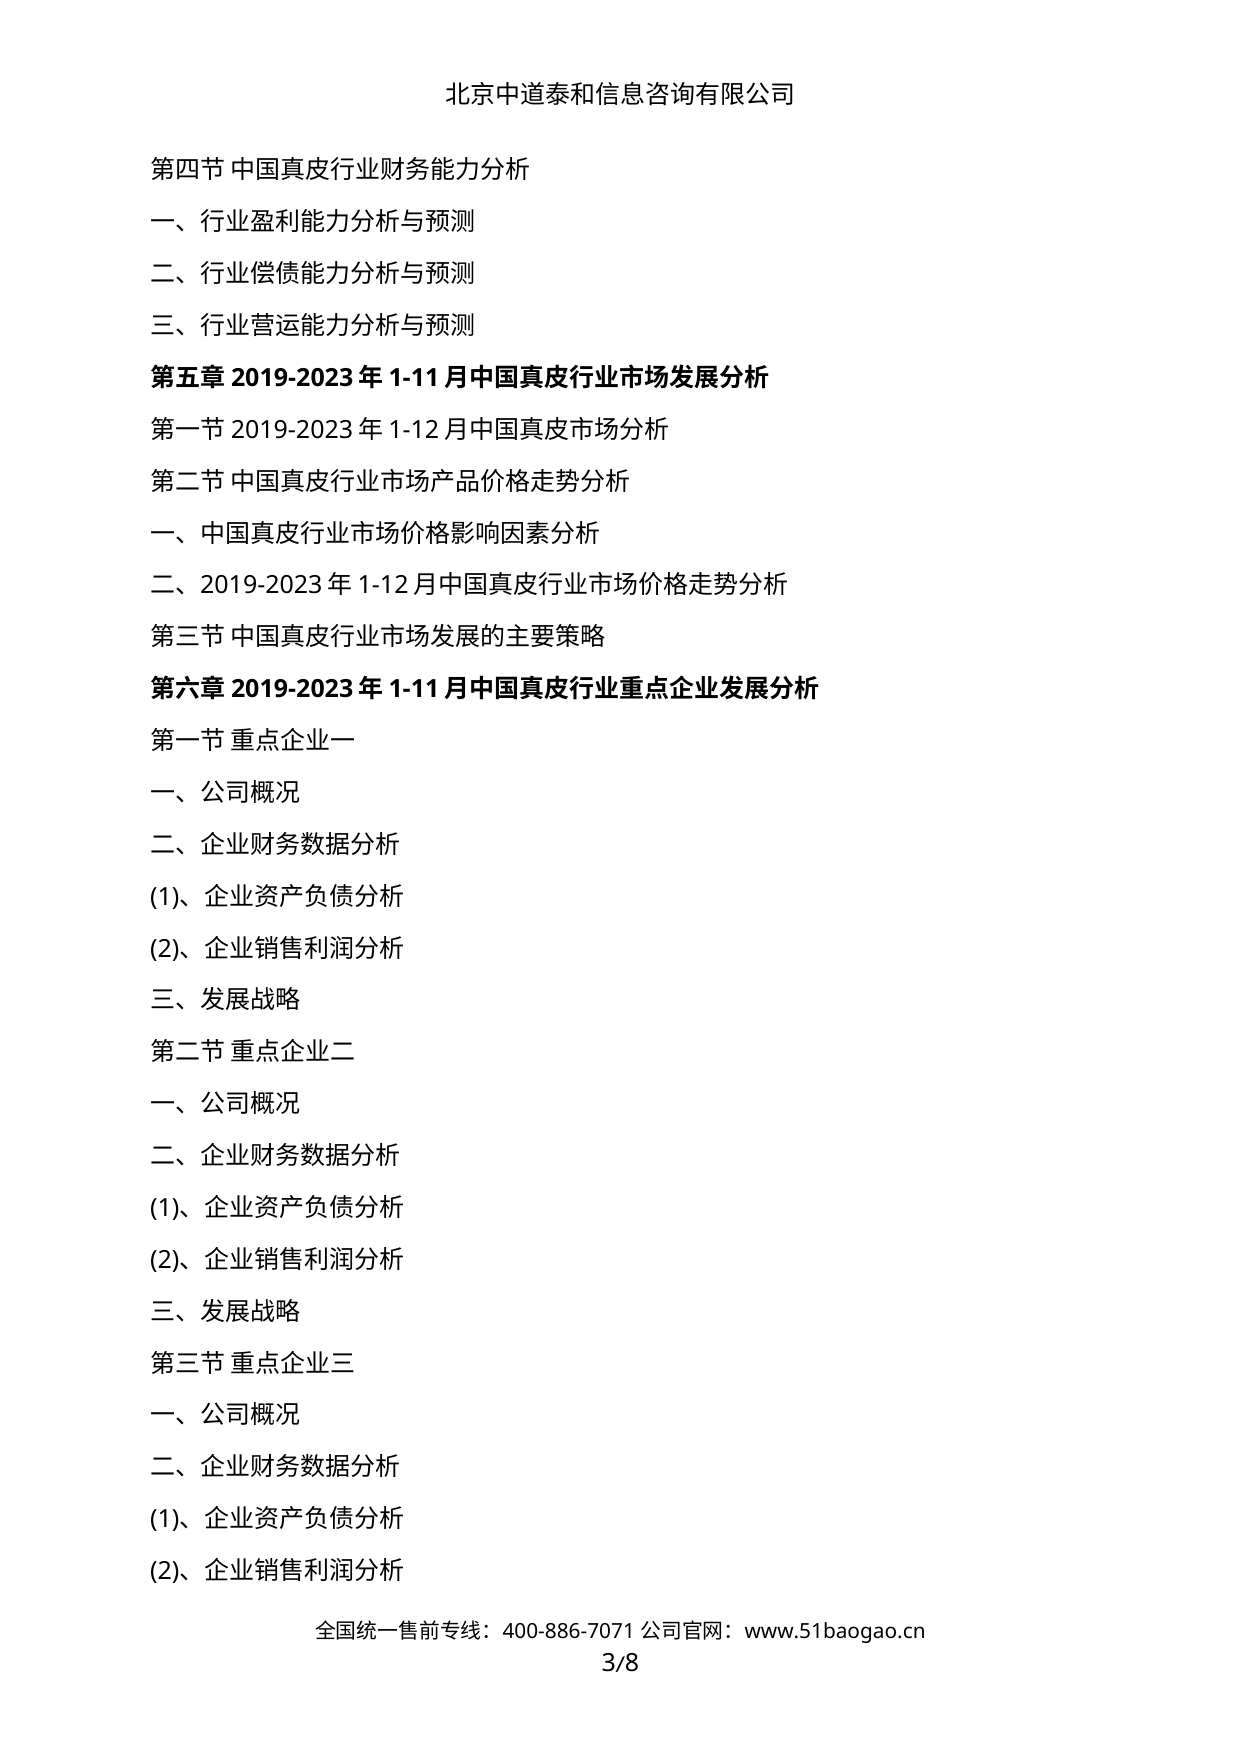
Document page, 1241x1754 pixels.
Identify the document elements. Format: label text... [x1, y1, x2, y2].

text (2)、企业销售利润分析 [150, 1239, 1090, 1276]
text 一、公司概况 [150, 1395, 1090, 1431]
text 第六章 2019-2023年1-11月中国真皮行业重点企业发展分析 [150, 669, 1090, 705]
text 三、发展战略 [150, 980, 1090, 1016]
text 第五章 2019-2023年1-11月中国真皮行业市场发展分析 [150, 357, 1090, 394]
text 二、行业偿债能力分析与预测 [150, 254, 1090, 290]
text 二、2019-2023年1-12月中国真皮行业市场价格走势分析 [150, 565, 1090, 601]
text 第三节 重点企业三 [150, 1343, 1090, 1379]
text (1)、企业资产负债分析 [150, 1499, 1090, 1535]
text (2)、企业销售利润分析 [150, 928, 1090, 964]
text 第二节 中国真皮行业市场产品价格走势分析 [150, 461, 1090, 497]
text 一、公司概况 [150, 1084, 1090, 1120]
text 第三节 中国真皮行业市场发展的主要策略 [150, 617, 1090, 653]
text (1)、企业资产负债分析 [150, 1187, 1090, 1224]
text 二、企业财务数据分析 [150, 1136, 1090, 1172]
text 第二节 重点企业二 [150, 1032, 1090, 1068]
text 三、发展战略 [150, 1291, 1090, 1327]
text 第一节 2019-2023年1-12月中国真皮市场分析 [150, 409, 1090, 446]
text (1)、企业资产负债分析 [150, 876, 1090, 912]
text 第四节 中国真皮行业财务能力分析 [150, 150, 1090, 186]
text 一、行业盈利能力分析与预测 [150, 202, 1090, 238]
text 一、公司概况 [150, 772, 1090, 809]
text 三、行业营运能力分析与预测 [150, 306, 1090, 342]
text 一、中国真皮行业市场价格影响因素分析 [150, 513, 1090, 549]
text 二、企业财务数据分析 [150, 824, 1090, 861]
text 第一节 重点企业一 [150, 721, 1090, 757]
text 二、企业财务数据分析 [150, 1447, 1090, 1483]
text (2)、企业销售利润分析 [150, 1551, 1090, 1587]
